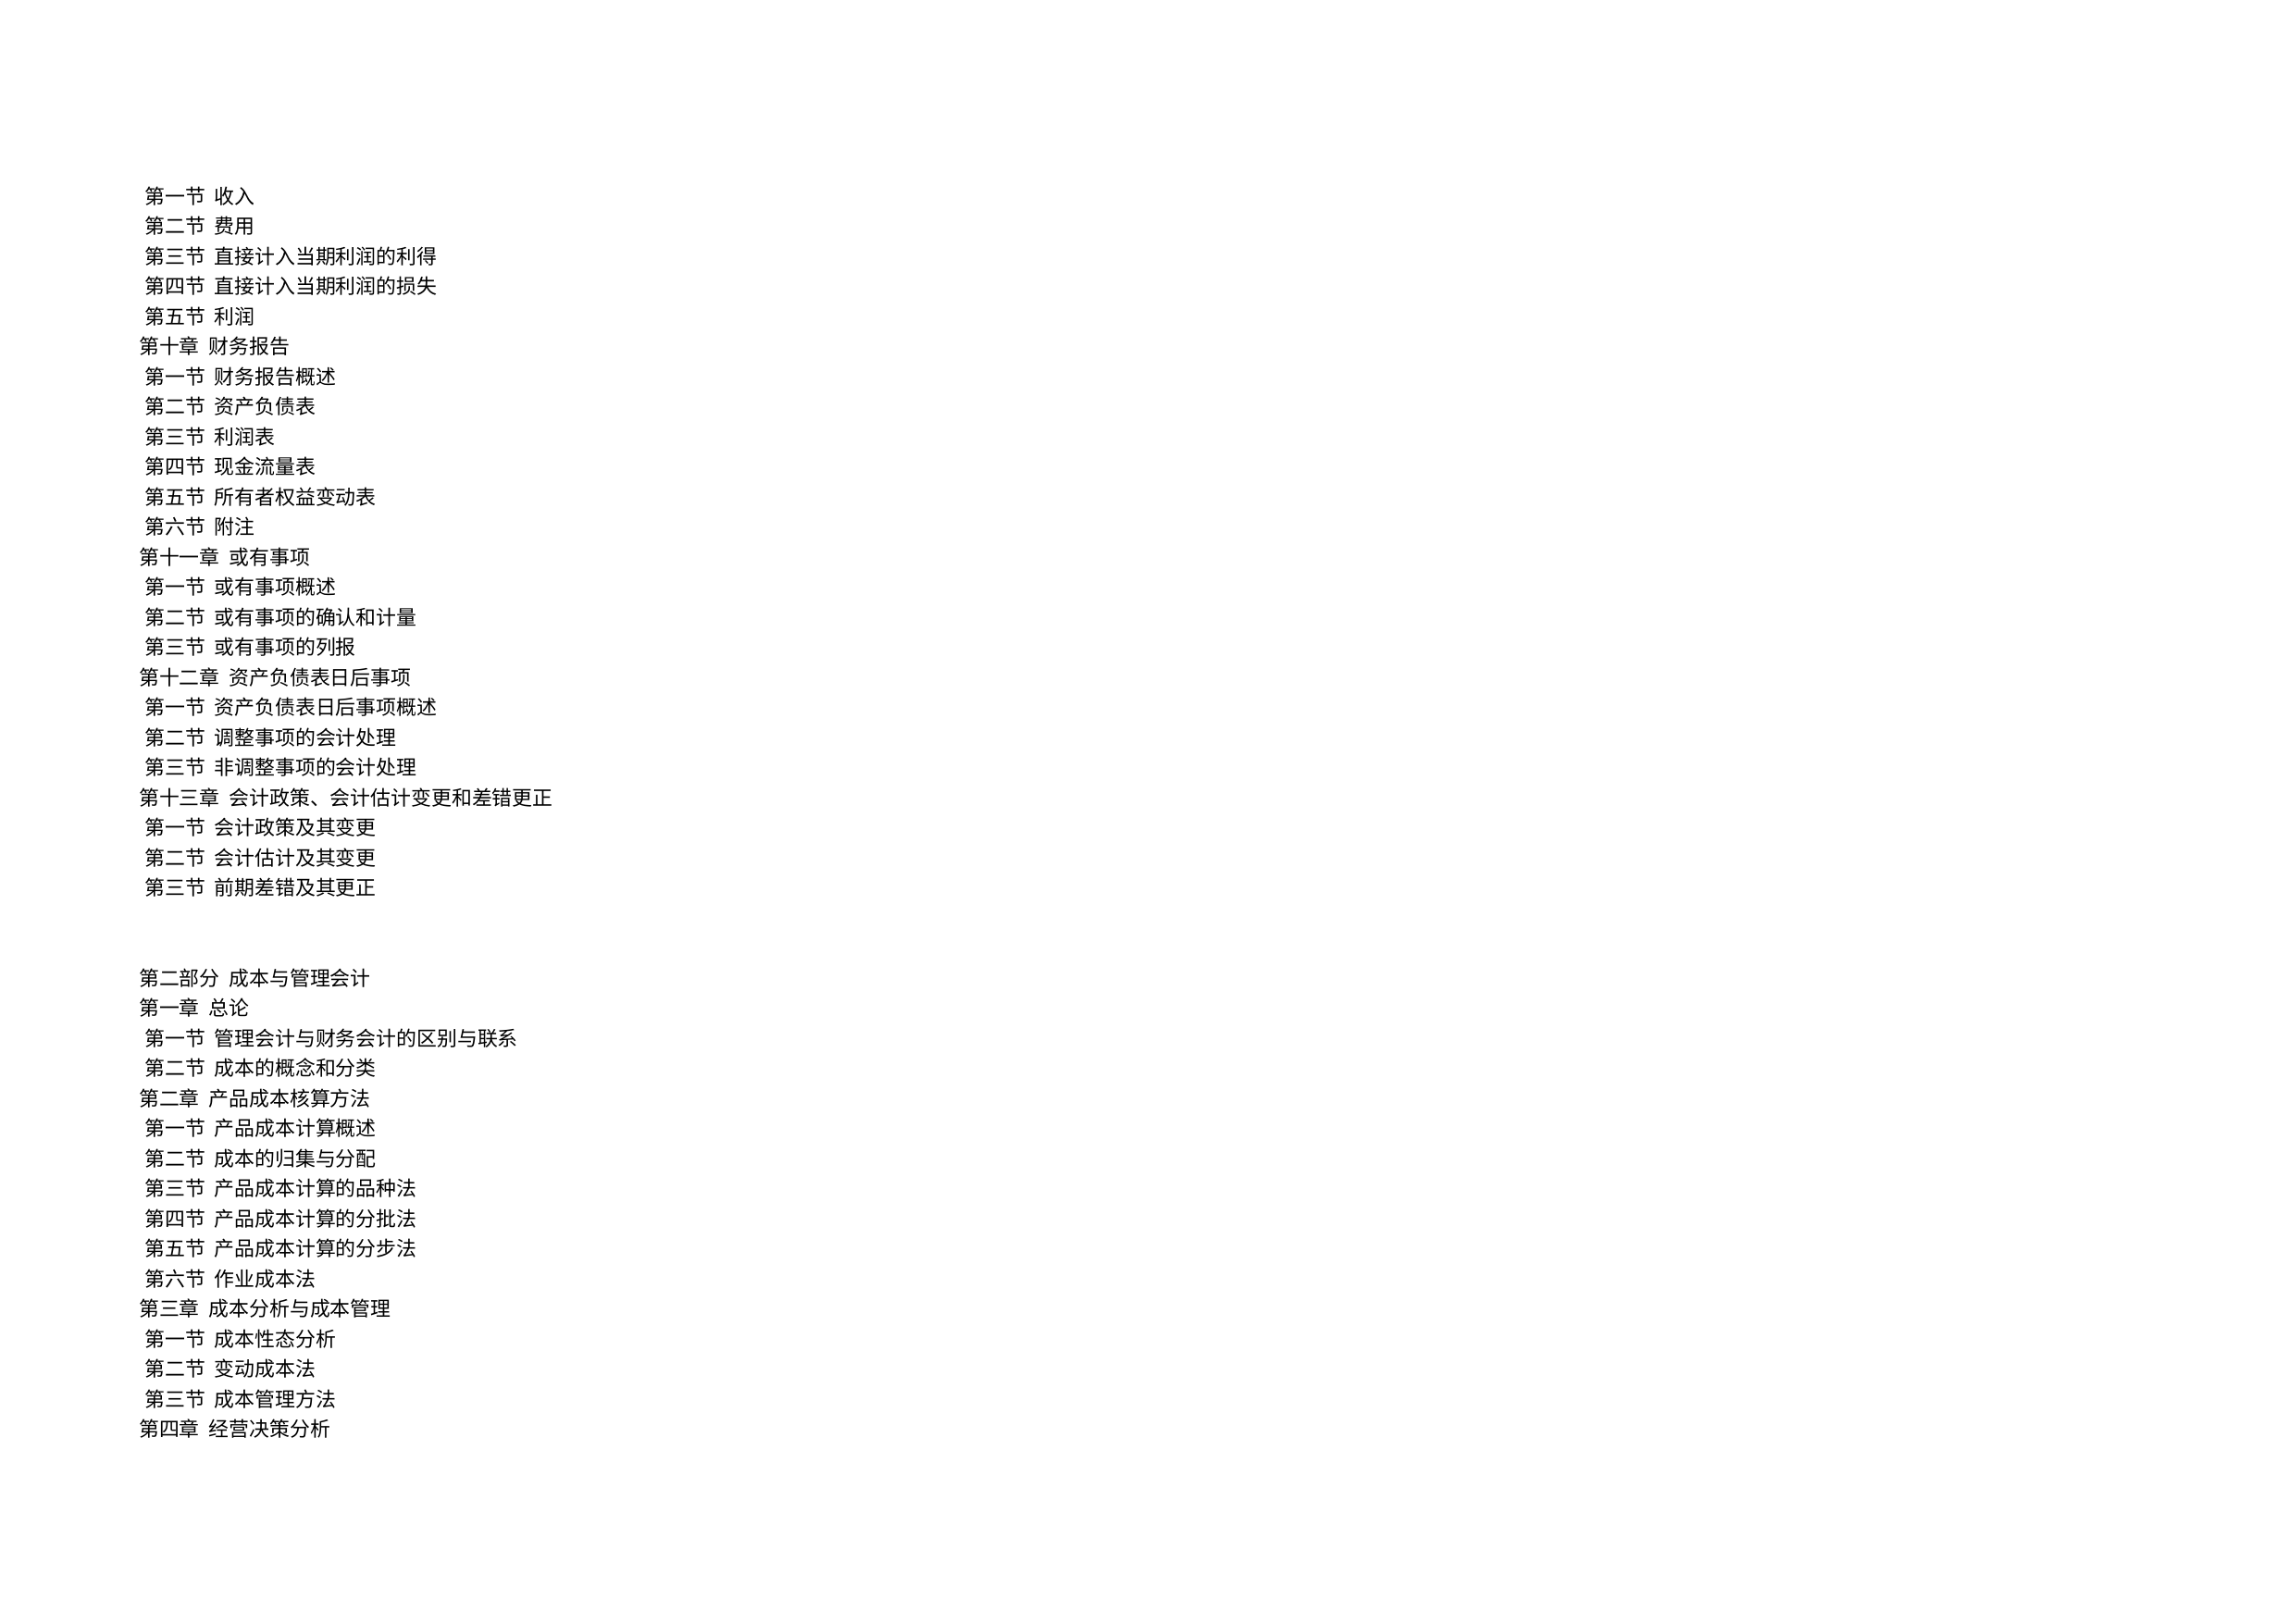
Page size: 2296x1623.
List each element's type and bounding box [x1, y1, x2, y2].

text [139, 180, 2156, 1443]
